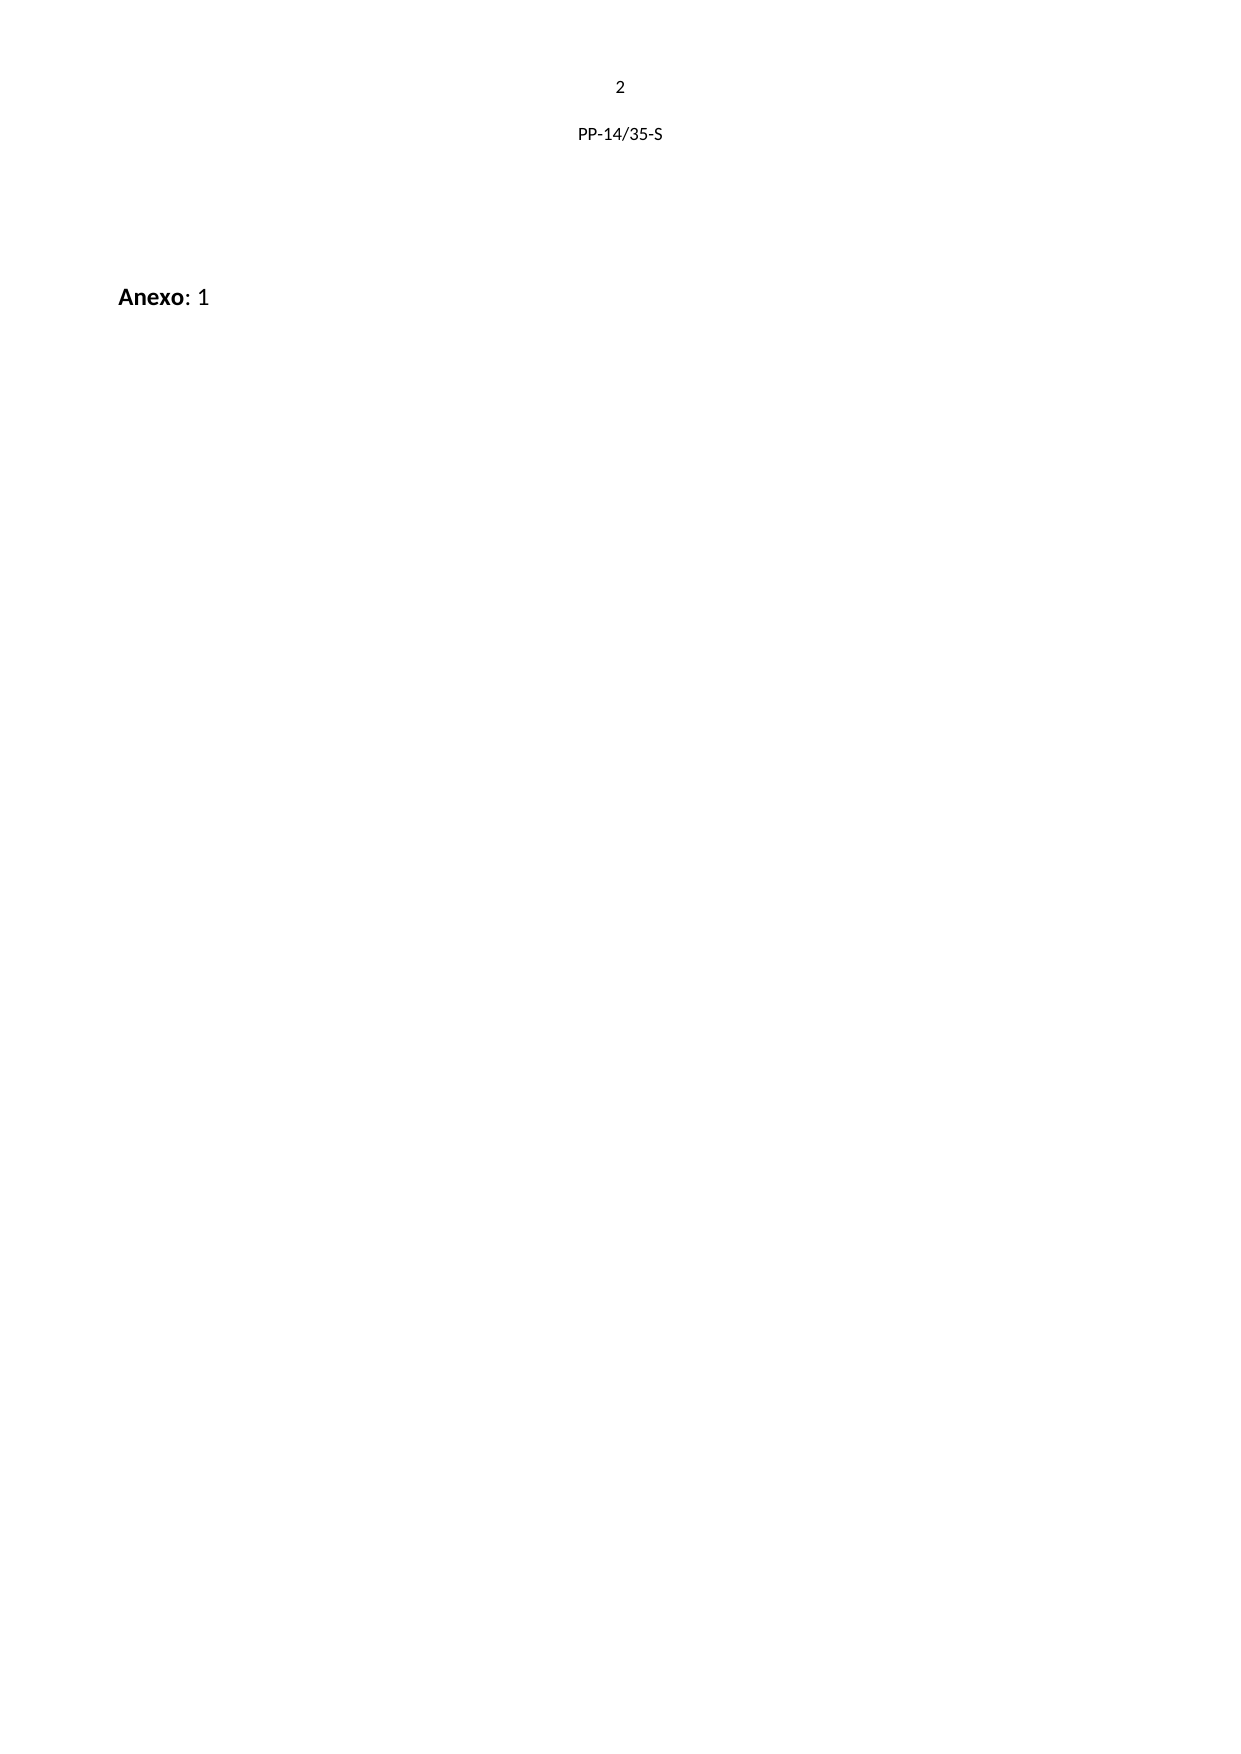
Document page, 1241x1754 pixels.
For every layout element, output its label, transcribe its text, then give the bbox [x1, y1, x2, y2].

text Anexo: 1 [118, 281, 1122, 311]
